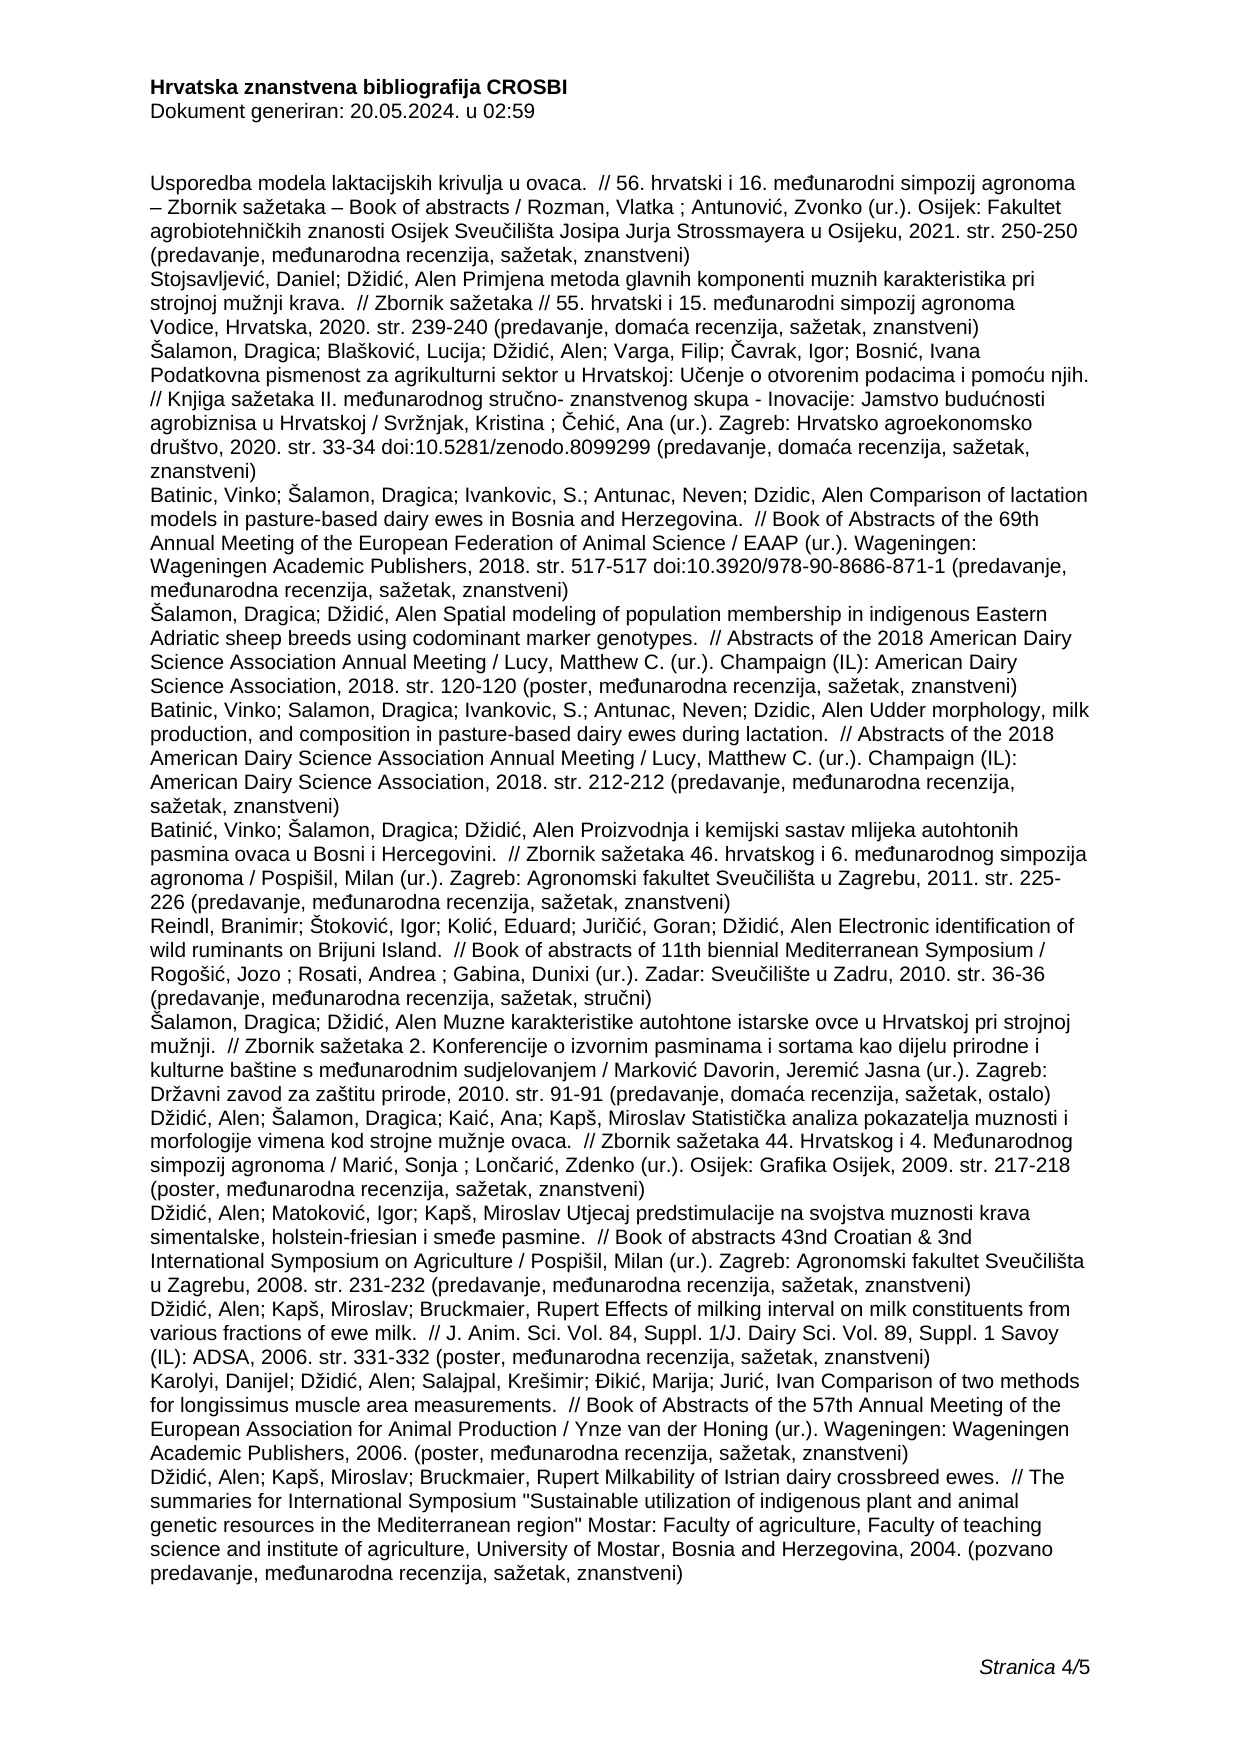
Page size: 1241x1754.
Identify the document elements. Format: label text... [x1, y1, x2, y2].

text Batinić, Vinko; Šalamon, Dragica; Džidić, Alen [150, 818, 1090, 914]
text Šalamon, Dragica; Blašković, Lucija; Džidić, Alen; Varga, Filip; Čavrak, Igor; Bosnić, Ivana [150, 339, 1090, 482]
text Stojsavljević, Daniel; Džidić, Alen [150, 267, 1090, 339]
text Džidić, Alen; Kapš, Miroslav; Bruckmaier, Rupert [150, 1465, 1090, 1584]
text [150, 171, 1090, 267]
text Batinic, Vinko; Šalamon, Dragica; Ivankovic, S.; Antunac, Neven; Dzidic, Alen [150, 482, 1090, 602]
text Šalamon, Dragica; Džidić, Alen [150, 1009, 1090, 1105]
text Džidić, Alen; Kapš, Miroslav; Bruckmaier, Rupert [150, 1297, 1090, 1369]
text Karolyi, Danijel; Džidić, Alen; Salajpal, Krešimir; Đikić, Marija; Jurić, Ivan [150, 1369, 1090, 1465]
text Džidić, Alen; Matoković, Igor; Kapš, Miroslav [150, 1201, 1090, 1297]
text Šalamon, Dragica; Džidić, Alen [150, 602, 1090, 698]
text Reindl, Branimir; Štoković, Igor; Kolić, Eduard; Juričić, Goran; Džidić, Alen [150, 914, 1090, 1009]
text Batinic, Vinko; Salamon, Dragica; Ivankovic, S.; Antunac, Neven; Dzidic, Alen [150, 698, 1090, 818]
text Džidić, Alen; Šalamon, Dragica; Kaić, Ana; Kapš, Miroslav [150, 1105, 1090, 1201]
